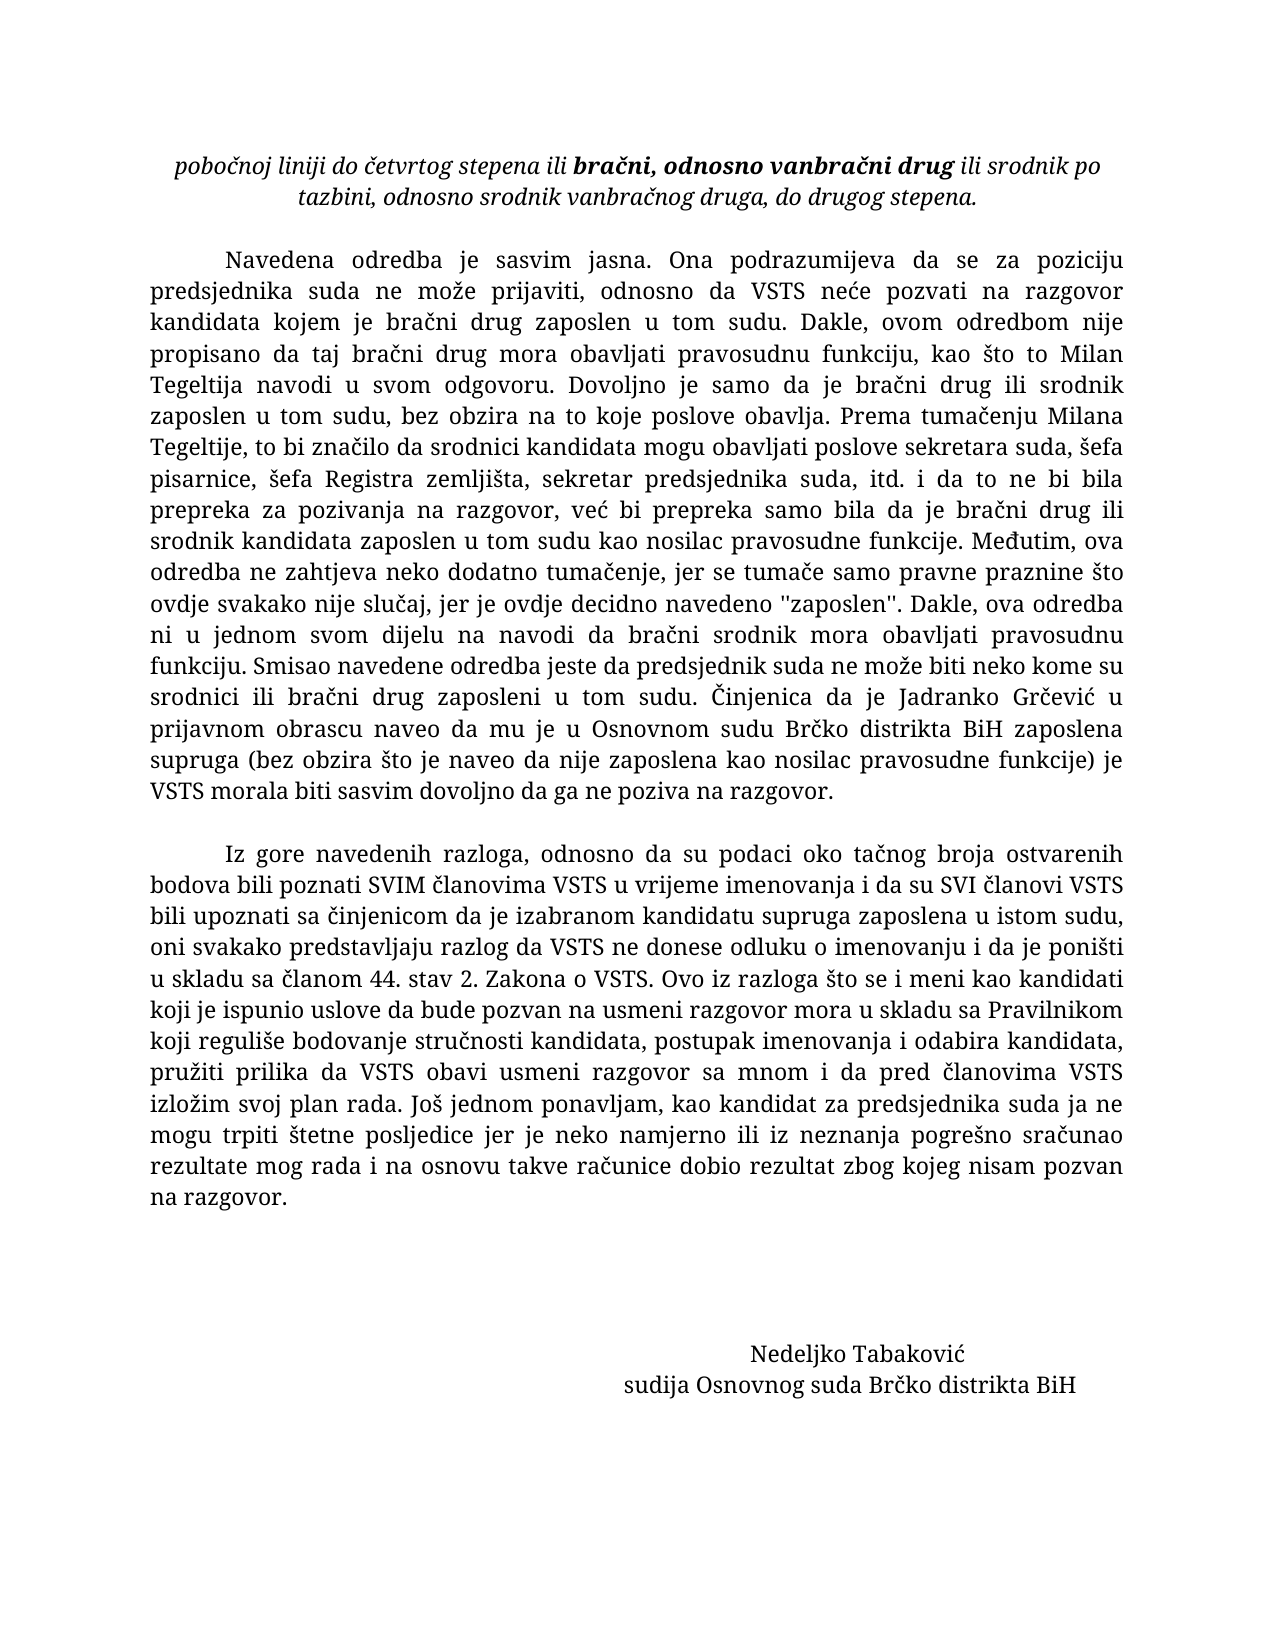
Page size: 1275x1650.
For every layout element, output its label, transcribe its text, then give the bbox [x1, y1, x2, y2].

text Iz gore navedenih razloga, odnosno da su podaci oko tačnog broja ostvarenih bodova bili poznati SVIM članovima VSTS u vrijeme imenovanja i da su SVI članovi VSTS bili upoznati sa činjenicom da je izabranom kandidatu supruga zaposlena u istom sudu, oni svakako predstavljaju razlog da VSTS ne donese odluku o imenovanju i da je poništi u skladu sa članom 44. stav 2. Zakona o VSTS. Ovo iz razloga što se i meni kao kandidati koji je ispunio uslove da bude pozvan na usmeni razgovor mora u skladu sa Pravilnikom koji reguliše bodovanje stručnosti kandidata, postupak imenovanja i odabira kandidata, pružiti prilika da VSTS obavi usmeni razgovor sa mnom i da pred članovima VSTS izložim svoj plan rada. Još jednom ponavljam, kao kandidat za predsjednika suda ja ne mogu trpiti štetne posljedice jer je neko namjerno ili iz neznanja pogrešno sračunao rezultate mog rada i na osnovu takve računice dobio rezultat zbog kojeg nisam pozvan na razgovor. [150, 837, 1125, 1212]
text Nedeljko Tabaković [150, 1337, 1125, 1369]
text Navedena odredba je sasvim jasna. Ona podrazumijeva da se za poziciju predsjednika suda ne može prijaviti, odnosno da VSTS neće pozvati na razgovor kandidata kojem je bračni drug zaposlen u tom sudu. Dakle, ovom odredbom nije propisano da taj bračni drug mora obavljati pravosudnu funkciju, kao što to Milan Tegeltija navodi u svom odgovoru. Dovoljno je samo da je bračni drug ili srodnik zaposlen u tom sudu, bez obzira na to koje poslove obavlja. Prema tumačenju Milana Tegeltije, to bi značilo da srodnici kandidata mogu obavljati poslove sekretara suda, šefa pisarnice, šefa Registra zemljišta, sekretar predsjednika suda, itd. i da to ne bi bila prepreka za pozivanja na razgovor, već bi prepreka samo bila da je bračni drug ili srodnik kandidata zaposlen u tom sudu kao nosilac pravosudne funkcije. Međutim, ova odredba ne zahtjeva neko dodatno tumačenje, jer se tumače samo pravne praznine što ovdje svakako nije slučaj, jer je ovdje decidno navedeno ''zaposlen''. Dakle, ova odredba ni u jednom svom dijelu na navodi da bračni srodnik mora obavljati pravosudnu funkciju. Smisao navedene odredba jeste da predsjednik suda ne može biti neko kome su srodnici ili bračni drug zaposleni u tom sudu. Činjenica da je Jadranko Grčević u prijavnom obrascu naveo da mu je u Osnovnom sudu Brčko distrikta BiH zaposlena supruga (bez obzira što je naveo da nije zaposlena kao nosilac pravosudne funkcije) je VSTS morala biti sasvim dovoljno da ga ne poziva na razgovor. [150, 244, 1125, 806]
text sudija Osnovnog suda Brčko distrikta BiH [600, 1369, 1125, 1400]
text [150, 150, 1125, 212]
